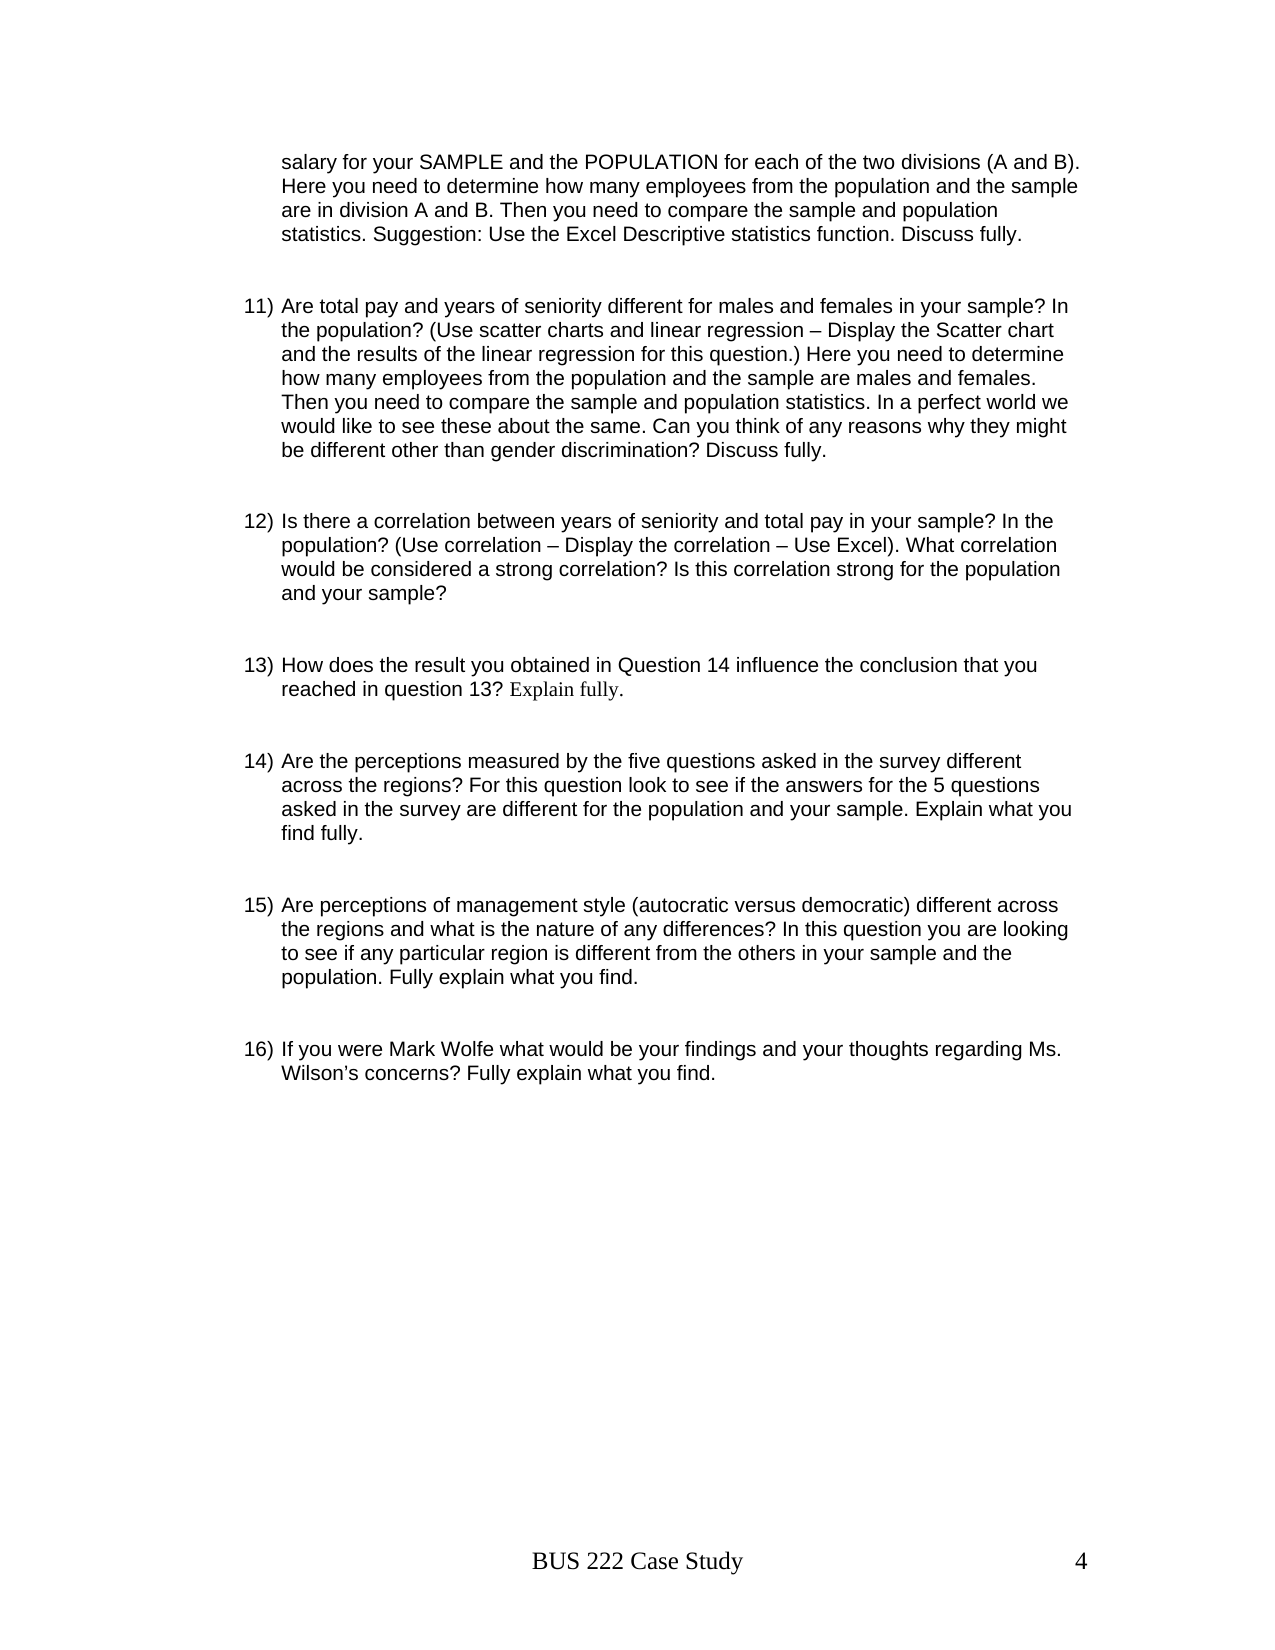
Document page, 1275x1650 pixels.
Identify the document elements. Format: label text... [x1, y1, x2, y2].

list Are total pay and years of seniority different for males and females in your sample? In the population? (Use scatter charts and linear regression – Display the Scatter chart and the results of the linear regression for this question.) Here you need to determine how many employees from the population and the sample are males and females. Then you need to compare the sample and population statistics. In a perfect world we would like to see these about the same. Can you think of any reasons why they might be different other than gender discrimination? Discuss fully. [244, 294, 1087, 461]
list Is there a correlation between years of seniority and total pay in your sample? In the population? (Use correlation – Display the correlation – Use Excel). What correlation would be considered a strong correlation? Is this correlation strong for the population and your sample? [244, 509, 1087, 605]
list How does the result you obtained in Question 14 influence the conclusion that you reached in question 13? Explain fully. [244, 653, 1087, 701]
list Are perceptions of management style (autocratic versus democratic) different across the regions and what is the nature of any differences? In this question you are looking to see if any particular region is different from the others in your sample and the population. Fully explain what you find. [244, 893, 1087, 989]
list Are the perceptions measured by the five questions asked in the survey different across the regions? For this question look to see if the answers for the 5 questions asked in the survey are different for the population and your sample. Explain what you find fully. [244, 749, 1087, 845]
list If you were Mark Wolfe what would be your findings and your thoughts regarding Ms. Wilson’s concerns? Fully explain what you find. [244, 1037, 1087, 1084]
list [244, 150, 1087, 246]
